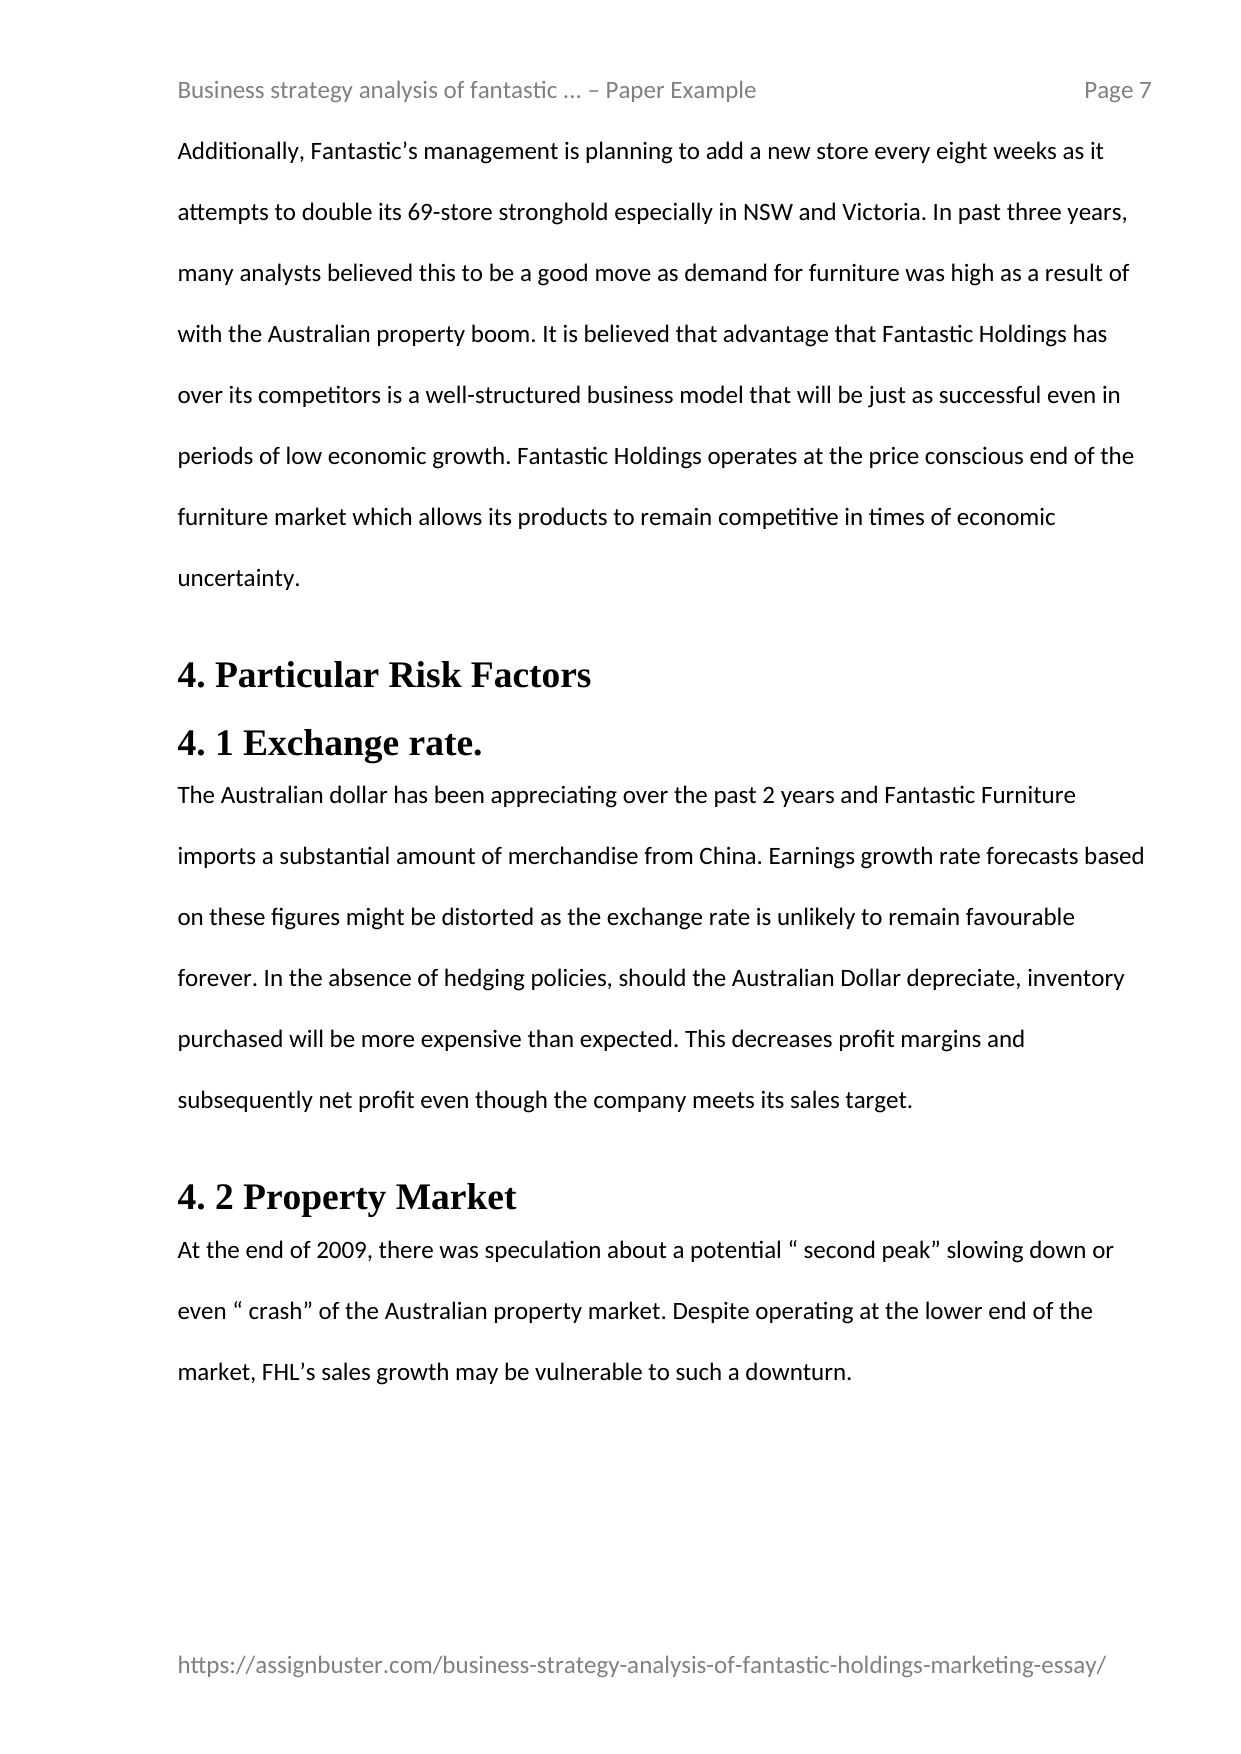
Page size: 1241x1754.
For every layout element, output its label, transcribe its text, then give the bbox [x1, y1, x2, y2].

subtitle 4. 1 Exchange rate. [177, 720, 1152, 763]
subtitle 4. Particular Risk Factors [177, 653, 1152, 696]
text The Australian dollar has been appreciating over the past 2 years and Fantastic Furniture imports a substantial amount of merchandise from China. Earnings growth rate forecasts based on these figures might be distorted as the exchange rate is unlikely to remain favourable forever. In the absence of hedging policies, should the Australian Dollar depreciate, inventory purchased will be more expensive than expected. This decreases profit margins and subsequently net profit even though the company meets its sales target. [177, 779, 1152, 1115]
subtitle 4. 2 Property Market [177, 1175, 1152, 1218]
text At the end of 2009, there was speculation about a potential “ second peak” slowing down or even “ crash” of the Australian property market. Despite operating at the lower end of the market, FHL’s sales growth may be vulnerable to such a downturn. [177, 1234, 1152, 1386]
text Additionally, Fantastic’s management is planning to add a new store every eight weeks as it attempts to double its 69-store stronghold especially in NSW and Victoria. In past three years, many analysts believed this to be a good move as demand for furniture was high as a result of with the Australian property boom. It is believed that advantage that Fantastic Holdings has over its competitors is a well-structured business model that will be just as successful even in periods of low economic growth. Fantastic Holdings operates at the price conscious end of the furniture market which allows its products to remain competitive in times of economic uncertainty. [177, 135, 1152, 593]
